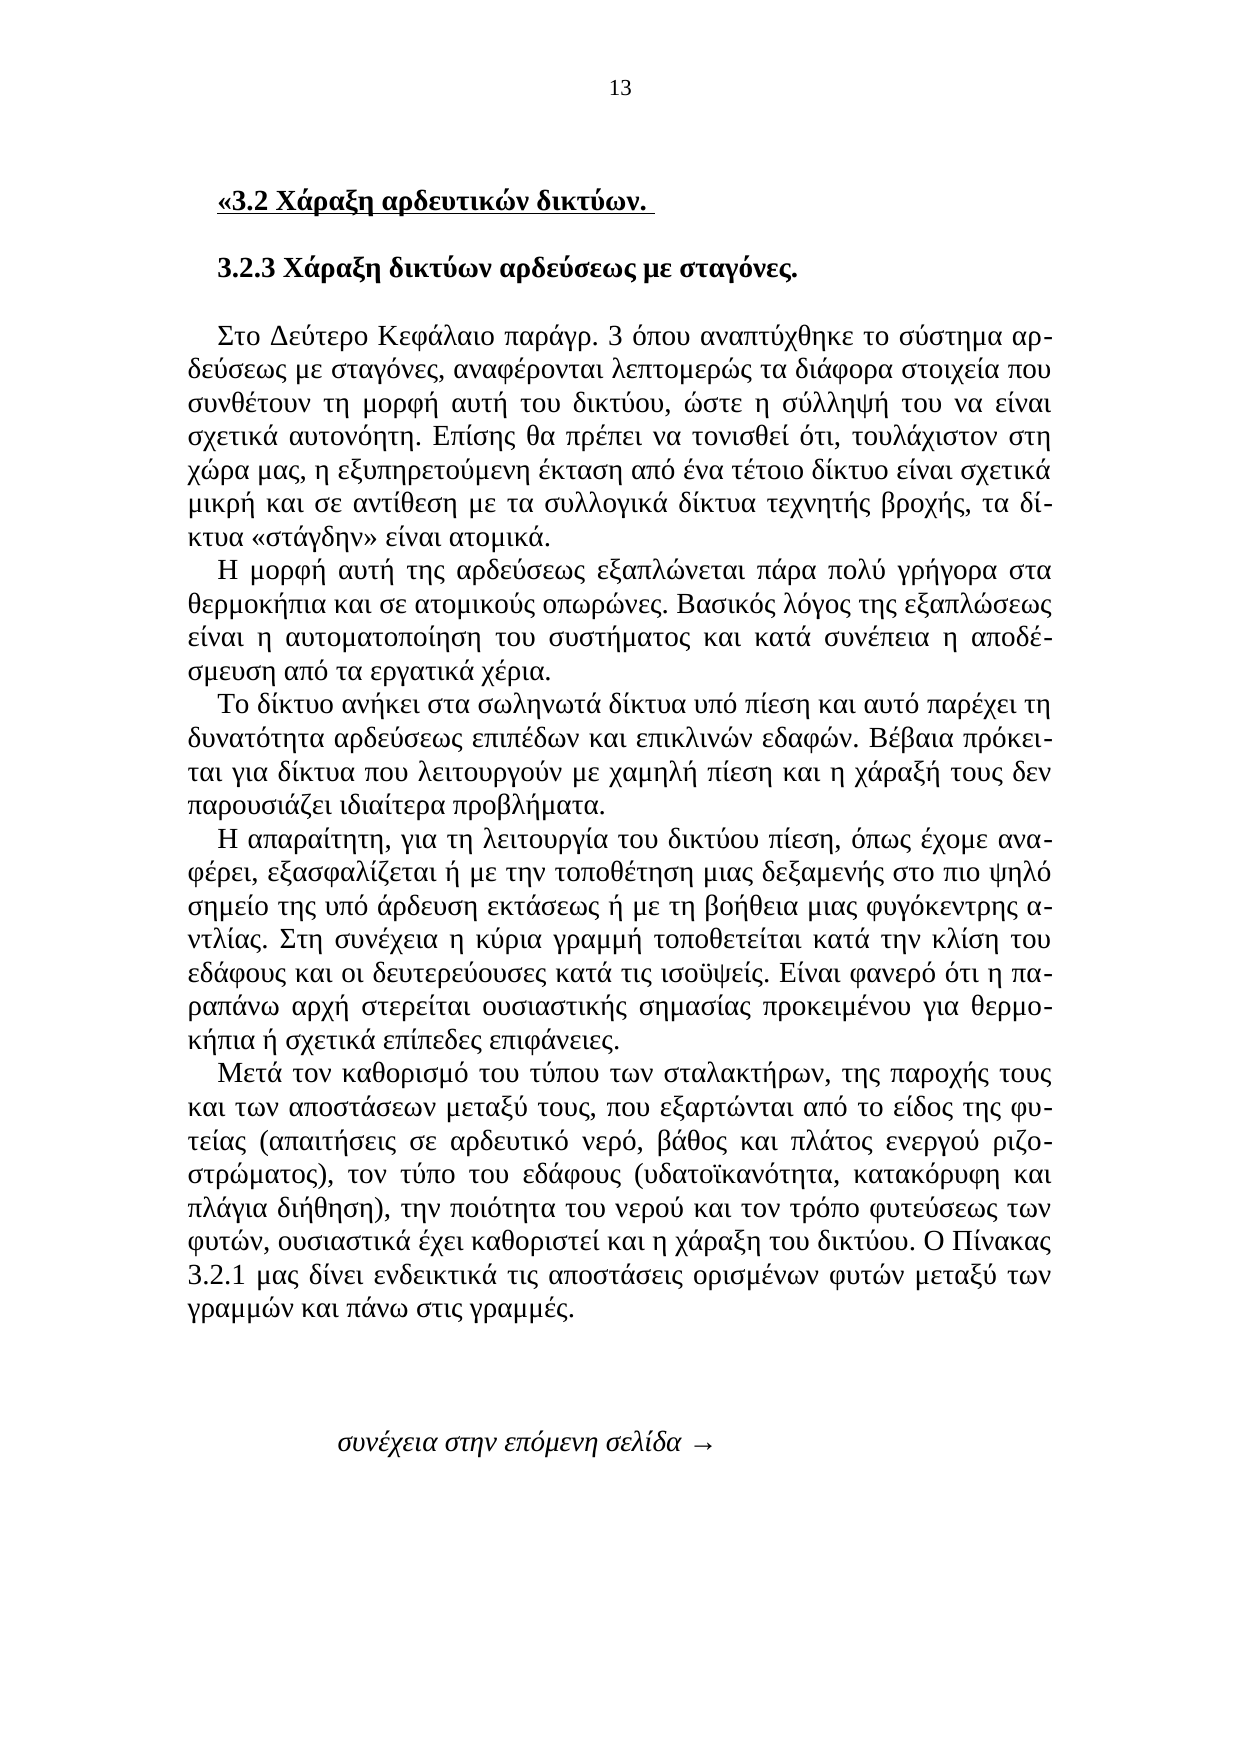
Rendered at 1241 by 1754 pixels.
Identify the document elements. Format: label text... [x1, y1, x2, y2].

text 3.2.3 Χάραξη δικτύων αρδεύσεως με σταγόνες. [187, 251, 1053, 284]
text συνέχεια στην επόμενη σελίδα → [262, 1424, 1053, 1458]
text Μετά τον καθορισμό του τύπου των σταλακτήρων, της παροχής τους και των αποστάσεων μεταξύ τους, που εξαρτώνται από το είδος της φυτείας (απαιτήσεις σε αρδευτικό νερό, βάθος και πλάτος ενεργού ριζοστρώματος), τον τύπο του εδάφους (υδατοϊκανότητα, κατακόρυφη και πλάγια διήθηση), την ποιότητα του νερού και τον τρόπο φυτεύσεως των φυτών, ουσιαστικά έχει καθοριστεί και η χάραξη του δικτύου. Ο Πίνακας 3.2.1 μας δίνει ενδεικτικά τις αποστάσεις ορισμένων φυτών μεταξύ των γραμμών και πάνω στις γραμμές. [187, 1056, 1053, 1324]
text Το δίκτυο ανήκει στα σωληνωτά δίκτυα υπό πίεση και αυτό παρέχει τη δυνατότητα αρδεύσεως επιπέδων και επικλινών εδαφών. Βέβαια πρόκειται για δίκτυα που λειτουργούν με χαμηλή πίεση και η χάραξή τους δεν παρουσιάζει ιδιαίτερα προβλήματα. [187, 687, 1053, 821]
text «3.2 Χάραξη αρδευτικών δικτύων. [187, 183, 1053, 217]
text Στο Δεύτερο Κεφάλαιο παράγρ. 3 όπου αναπτύχθηκε το σύστημα αρδεύσεως με σταγόνες, αναφέρονται λεπτομερώς τα διάφορα στοιχεία που συνθέτουν τη μορφή αυτή του δικτύου, ώστε η σύλληψή του να είναι σχετικά αυτονόητη. Επίσης θα πρέπει να τονισθεί ότι, τουλάχιστον στη χώρα μας, η εξυπηρετούμενη έκταση από ένα τέτοιο δίκτυο είναι σχετικά μικρή και σε αντίθεση με τα συλλογικά δίκτυα τεχνητής βροχής, τα δίκτυα «στάγδην» είναι ατομικά. [187, 318, 1053, 552]
text Η απαραίτητη, για τη λειτουργία του δικτύου πίεση, όπως έχομε αναφέρει, εξασφαλίζεται ή με την τοποθέτηση μιας δεξαμενής στο πιο ψηλό σημείο της υπό άρδευση εκτάσεως ή με τη βοήθεια μιας φυγόκεντρης αντλίας. Στη συνέχεια η κύρια γραμμή τοποθετείται κατά την κλίση του εδάφους και οι δευτερεύουσες κατά τις ισοϋψείς. Είναι φανερό ότι η παραπάνω αρχή στερείται ουσιαστικής σημασίας προκειμένου για θερμοκήπια ή σχετικά επίπεδες επιφάνειες. [187, 821, 1053, 1056]
text Η μορφή αυτή της αρδεύσεως εξαπλώνεται πάρα πολύ γρήγορα στα θερμοκήπια και σε ατομικούς οπωρώνες. Βασικός λόγος της εξαπλώσεως είναι η αυτοματοποίηση του συστήματος και κατά συνέπεια η αποδέσμευση από τα εργατικά χέρια. [187, 552, 1053, 687]
